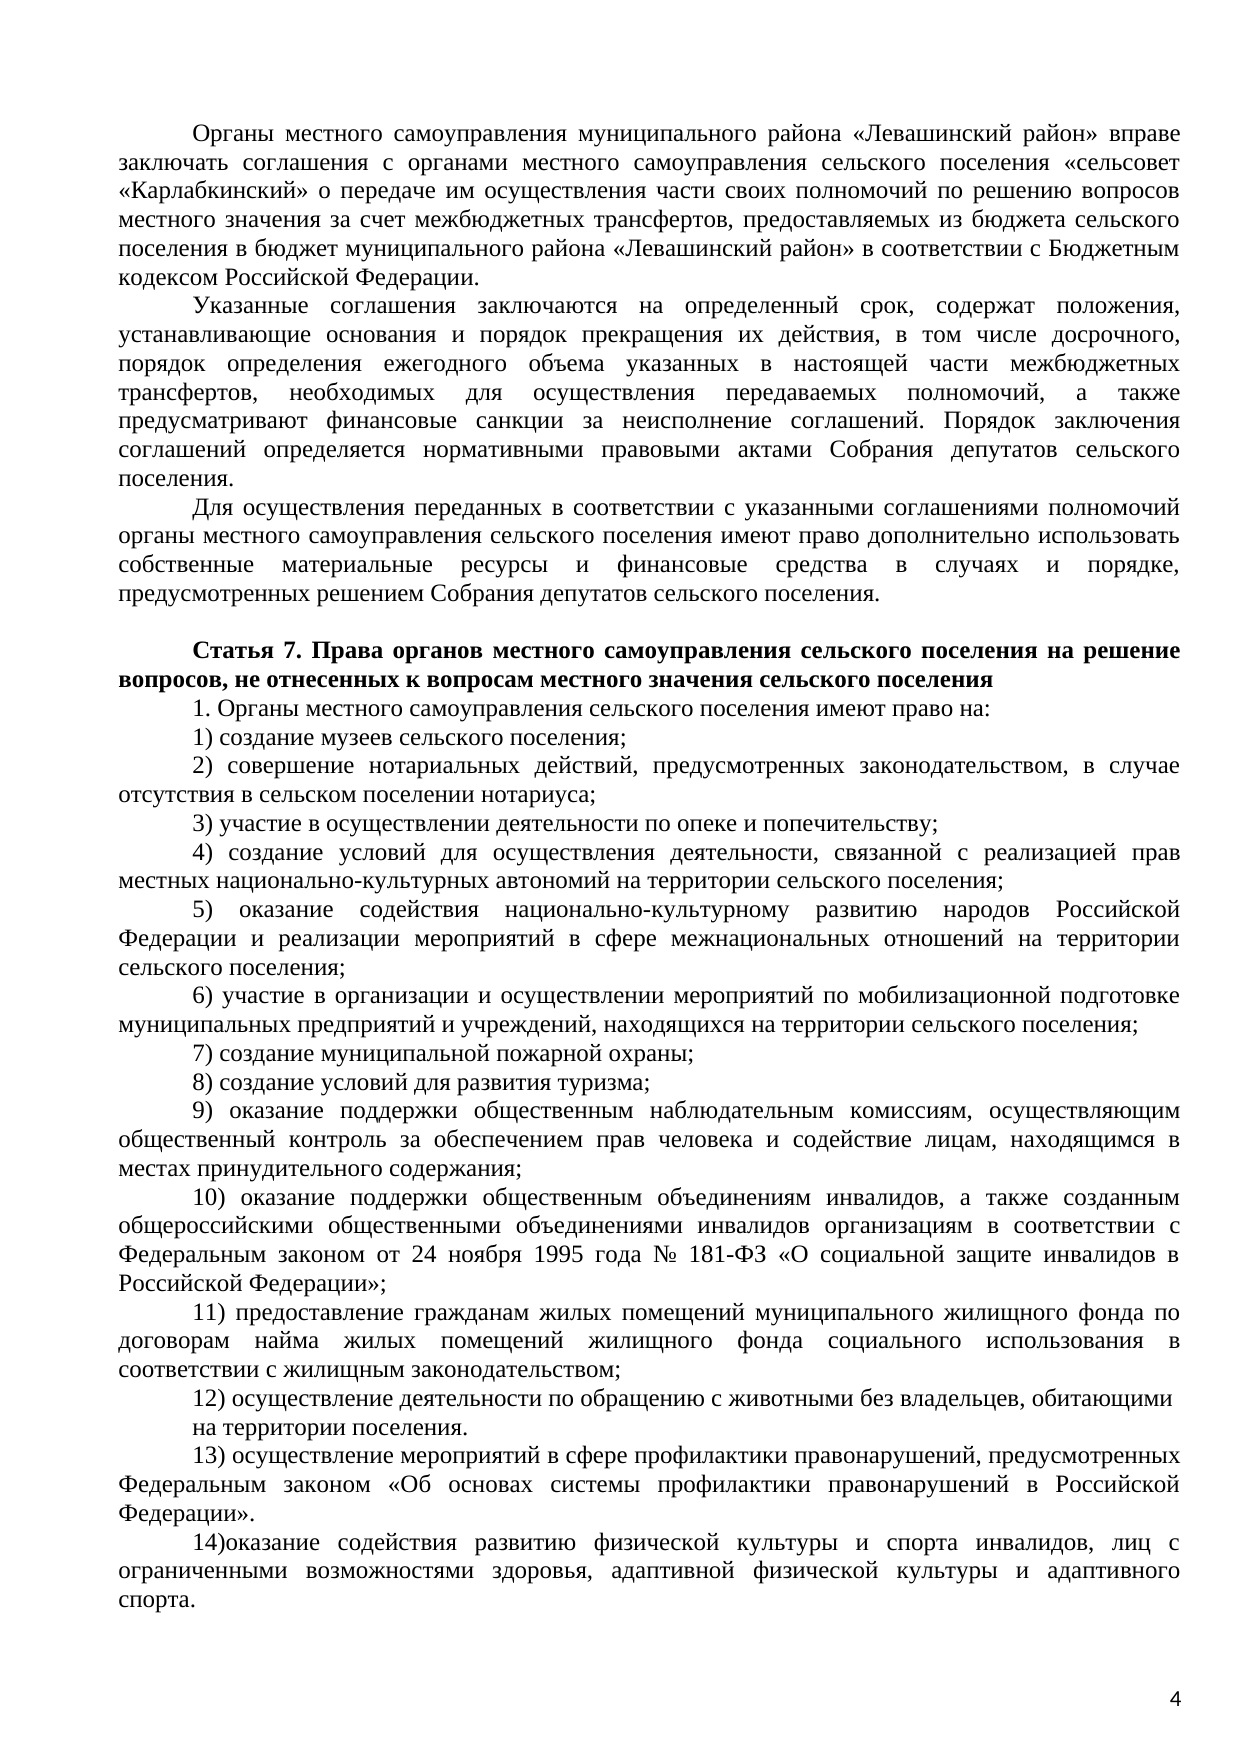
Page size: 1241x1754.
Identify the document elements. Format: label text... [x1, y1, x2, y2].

text 1. Органы местного самоуправления сельского поселения имеют право на: [118, 693, 1181, 722]
text Статья 7. Права органов местного самоуправления сельского поселения на решение вопросов, не отнесенных к вопросам местного значения сельского поселения [118, 636, 1181, 693]
text 7) создание муниципальной пожарной охраны; [118, 1038, 1181, 1067]
text Органы местного самоуправления муниципального района «Левашинский район» вправе заключать соглашения с органами местного самоуправления сельского поселения «сельсовет «Карлабкинский» о передаче им осуществления части своих полномочий по решению вопросов местного значения за счет межбюджетных трансфертов, предоставляемых из бюджета сельского поселения в бюджет муниципального района «Левашинский район» в соответствии с Бюджетным кодексом Российской Федерации. [118, 118, 1181, 291]
text на территории поселения. [118, 1412, 1181, 1441]
text 5) оказание содействия национально-культурному развитию народов Российской Федерации и реализации мероприятий в сфере межнациональных отношений на территории сельского поселения; [118, 894, 1181, 981]
text Указанные соглашения заключаются на определенный срок, содержат положения, устанавливающие основания и порядок прекращения их действия, в том числе досрочного, порядок определения ежегодного объема указанных в настоящей части межбюджетных трансфертов, необходимых для осуществления передаваемых полномочий, а также предусматривают финансовые санкции за неисполнение соглашений. Порядок заключения соглашений определяется нормативными правовыми актами Собрания депутатов сельского поселения. [118, 291, 1181, 492]
text 4) создание условий для осуществления деятельности, связанной с реализацией прав местных национально-культурных автономий на территории сельского поселения; [118, 837, 1181, 894]
text 8) создание условий для развития туризма; [118, 1067, 1181, 1096]
text 1) создание музеев сельского поселения; [118, 722, 1181, 751]
text 3) участие в осуществлении деятельности по опеке и попечительству; [118, 808, 1181, 837]
text Для осуществления переданных в соответствии с указанными соглашениями полномочий органы местного самоуправления сельского поселения имеют право дополнительно использовать собственные материальные ресурсы и финансовые средства в случаях и порядке, предусмотренных решением Собрания депутатов сельского поселения. [118, 492, 1181, 607]
text 6) участие в организации и осуществлении мероприятий по мобилизационной подготовке муниципальных предприятий и учреждений, находящихся на территории сельского поселения; [118, 981, 1181, 1038]
text 13) осуществление мероприятий в сфере профилактики правонарушений, предусмотренных Федеральным законом «Об основах системы профилактики правонарушений в Российской Федерации». [118, 1441, 1181, 1527]
text 11) предоставление гражданам жилых помещений муниципального жилищного фонда по договорам найма жилых помещений жилищного фонда социального использования в соответствии с жилищным законодательством; [118, 1297, 1181, 1383]
text 12) осуществление деятельности по обращению с животными без владельцев, обитающими [118, 1383, 1181, 1412]
text 14)оказание содействия развитию физической культуры и спорта инвалидов, лиц с ограниченными возможностями здоровья, адаптивной физической культуры и адаптивного спорта. [118, 1527, 1181, 1613]
text 2) совершение нотариальных действий, предусмотренных законодательством, в случае отсутствия в сельском поселении нотариуса; [118, 751, 1181, 808]
text 10) оказание поддержки общественным объединениям инвалидов, а также созданным общероссийскими общественными объединениями инвалидов организациям в соответствии с Федеральным законом от 24 ноября 1995 года № 181-ФЗ «О социальной защите инвалидов в Российской Федерации»; [118, 1182, 1181, 1297]
text 9) оказание поддержки общественным наблюдательным комиссиям, осуществляющим общественный контроль за обеспечением прав человека и содействие лицам, находящимся в местах принудительного содержания; [118, 1096, 1181, 1182]
